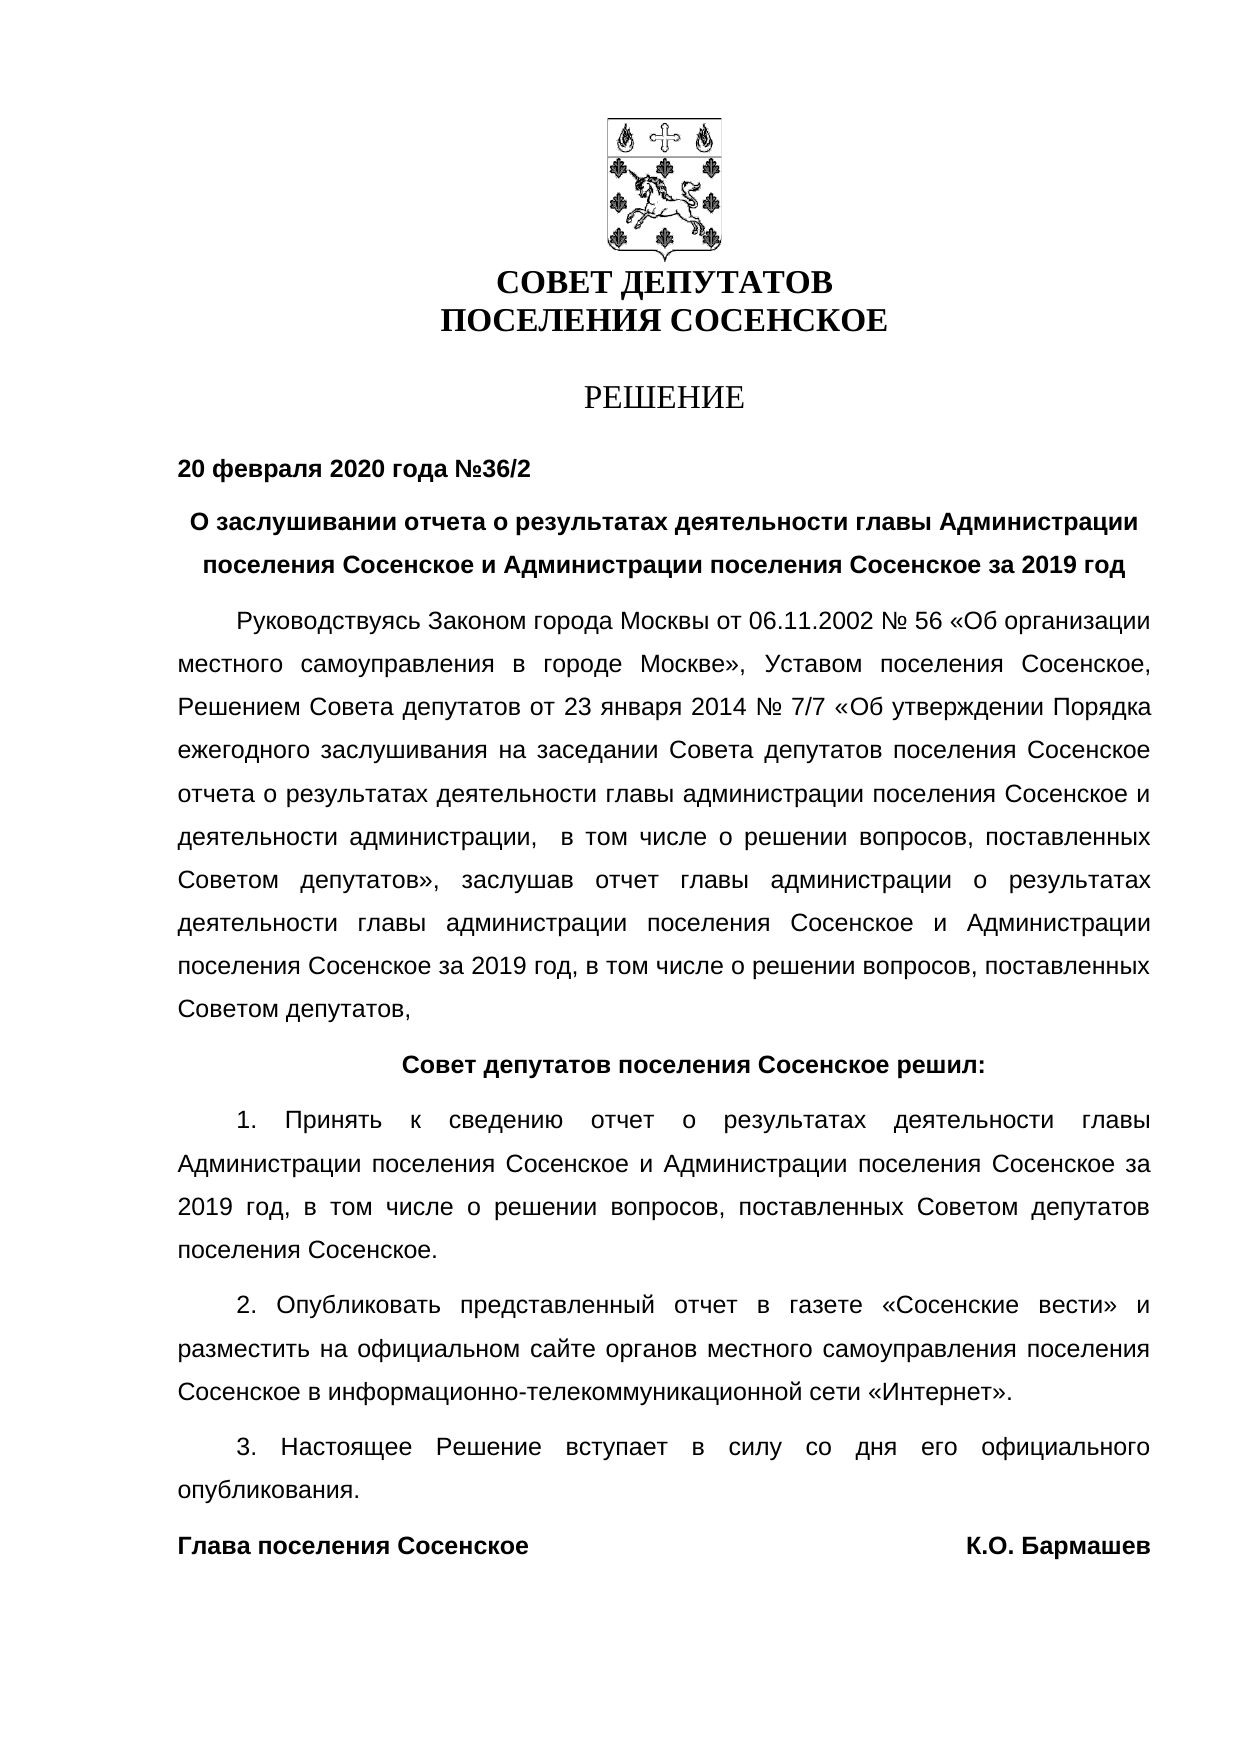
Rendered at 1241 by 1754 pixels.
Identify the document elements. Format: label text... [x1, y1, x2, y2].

title 2. Опубликовать представленный отчет в газете «Сосенские вести» и разместить на официальном сайте органов местного самоуправления поселения Сосенское в информационно-телекоммуникационной сети «Интернет». [177, 1290, 1152, 1405]
title ПОСЕЛЕНИЯ СОСЕНСКОЕ [177, 300, 1152, 338]
text Руководствуясь Законом города Москвы от 06.11.2002 № 56 «Об организации местного самоуправления в городе Москве», Уставом поселения Сосенское, Решением Совета депутатов от 23 января 2014 № 7/7 «Об утверждении Порядка ежегодного заслушивания на заседании Совета депутатов поселения Сосенское отчета о результатах деятельности главы администрации поселения Сосенское и деятельности администрации, в том числе о решении вопросов, поставленных Советом депутатов», заслушав отчет главы администрации о результатах деятельности главы администрации поселения Сосенское и Администрации поселения Сосенское за 2019 год, в том числе о решении вопросов, поставленных Советом депутатов, [177, 606, 1152, 1023]
title СОВЕТ ДЕПУТАТОВ [177, 262, 1152, 300]
text Совет депутатов поселения Сосенское решил: [177, 1050, 1152, 1078]
title РЕШЕНИЕ [177, 377, 1152, 415]
text О заслушивании отчета о результатах деятельности главы Администрации поселения Сосенское и Администрации поселения Сосенское за 2019 год [177, 507, 1152, 579]
title 20 февраля 2020 года №36/2 [177, 453, 1152, 482]
text Глава поселения Сосенское К.О. Бармашев [177, 1531, 1152, 1560]
title 1. Принять к сведению отчет о результатах деятельности главы Администрации поселения Сосенское и Администрации поселения Сосенское за 2019 год, в том числе о решении вопросов, поставленных Советом депутатов поселения Сосенское. [177, 1105, 1152, 1263]
title 3. Настоящее Решение вступает в силу со дня его официального опубликования. [177, 1432, 1152, 1504]
